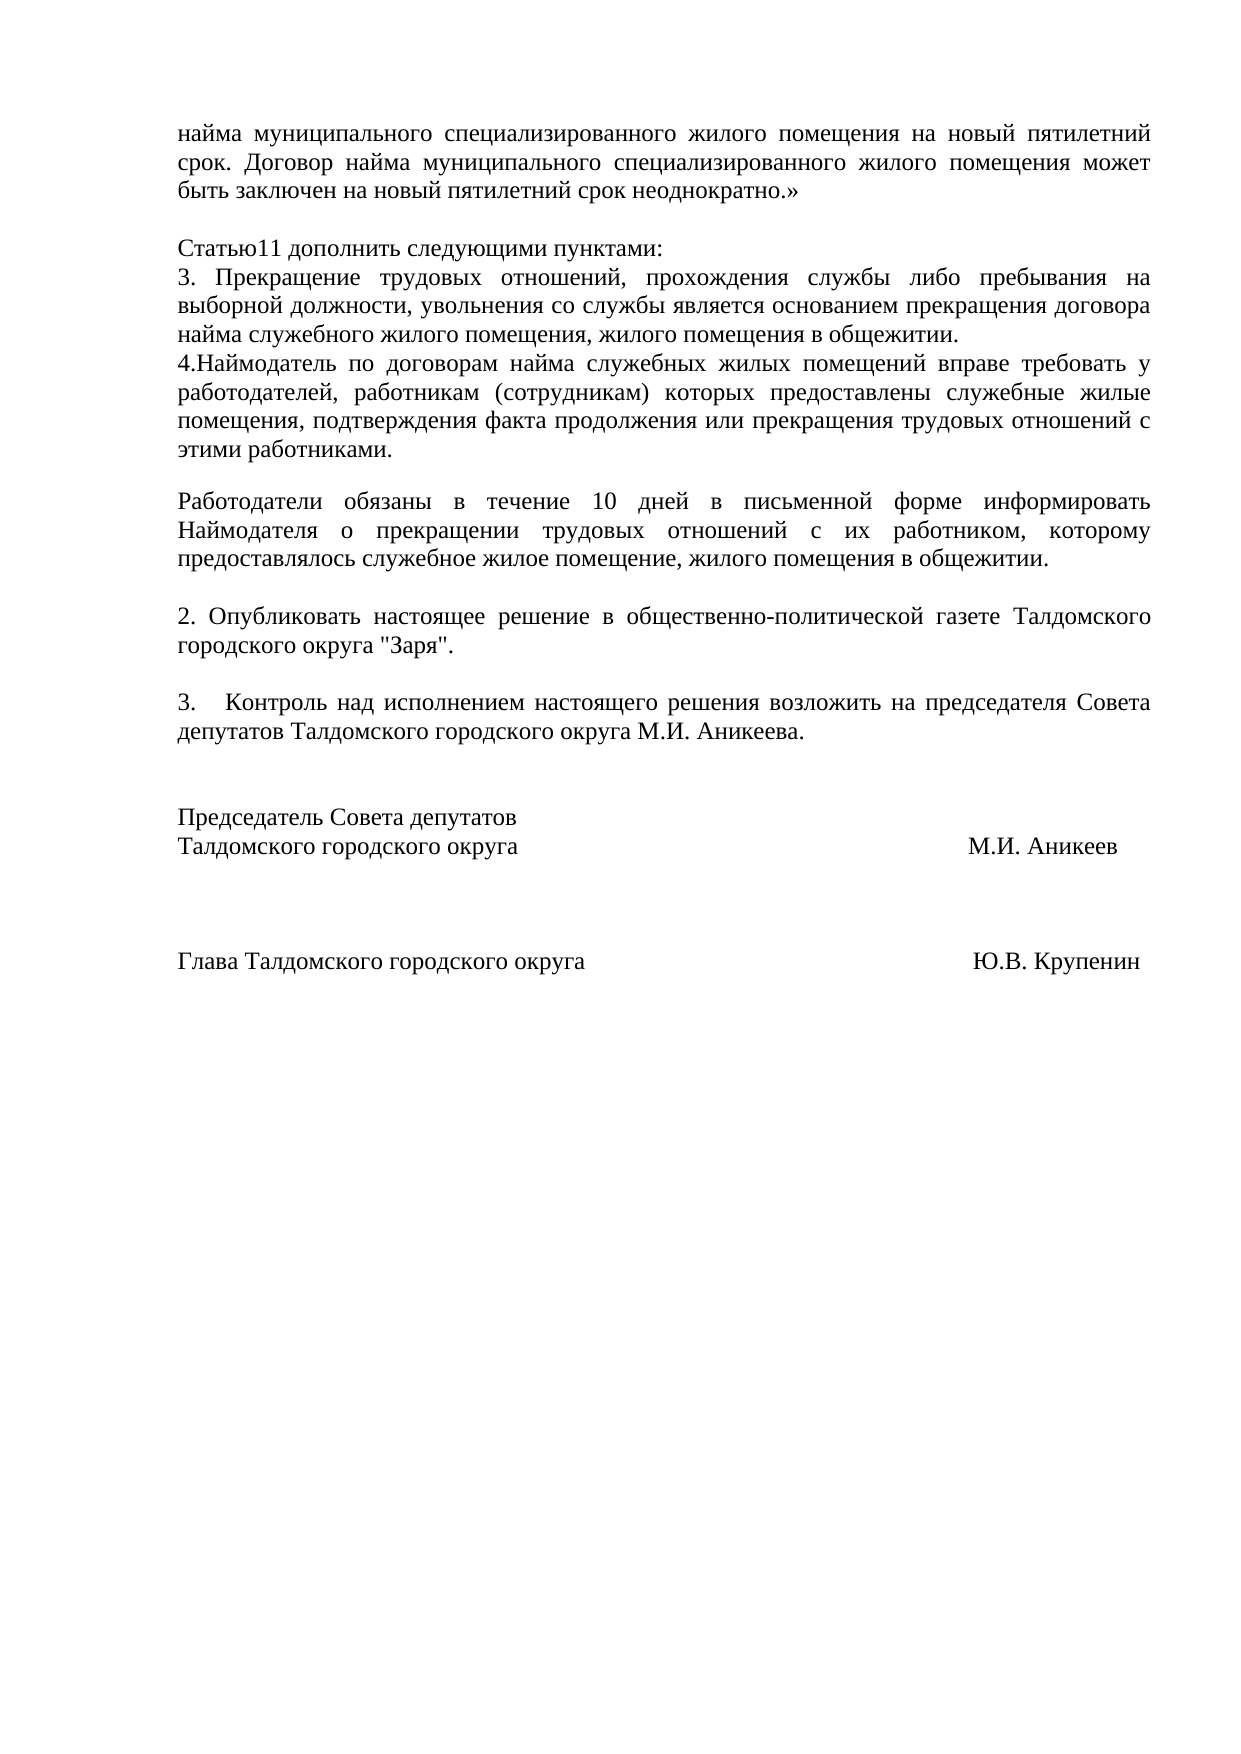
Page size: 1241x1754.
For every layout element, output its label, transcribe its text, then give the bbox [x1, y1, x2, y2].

text Председатель Совета депутатов [177, 802, 1152, 831]
text Работодатели обязаны в течение 10 дней в письменной форме информировать Наймодателя о прекращении трудовых отношений с их работником, которому предоставлялось служебное жилое помещение, жилого помещения в общежитии. [177, 486, 1152, 572]
text 4.Наймодатель по договорам найма служебных жилых помещений вправе требовать у работодателей, работникам (сотрудникам) которых предоставлены служебные жилые помещения, подтверждения факта продолжения или прекращения трудовых отношений с этими работниками. [177, 348, 1152, 463]
text 2. Опубликовать настоящее решение в общественно-политической газете Талдомского городского округа "Заря". [177, 601, 1152, 658]
text 3. Прекращение трудовых отношений, прохождения службы либо пребывания на выборной должности, увольнения со службы является основанием прекращения договора найма служебного жилого помещения, жилого помещения в общежитии. [177, 262, 1152, 348]
text Талдомского городского округа М.И. Аникеев [177, 831, 1152, 860]
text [177, 118, 1152, 204]
text Глава Талдомского городского округа Ю.В. Крупенин [177, 946, 1152, 975]
text Статью11 дополнить следующими пунктами: [177, 233, 1152, 262]
text 3. Контроль над исполнением настоящего решения возложить на председателя Совета депутатов Талдомского городского округа М.И. Аникеева. [177, 687, 1152, 745]
